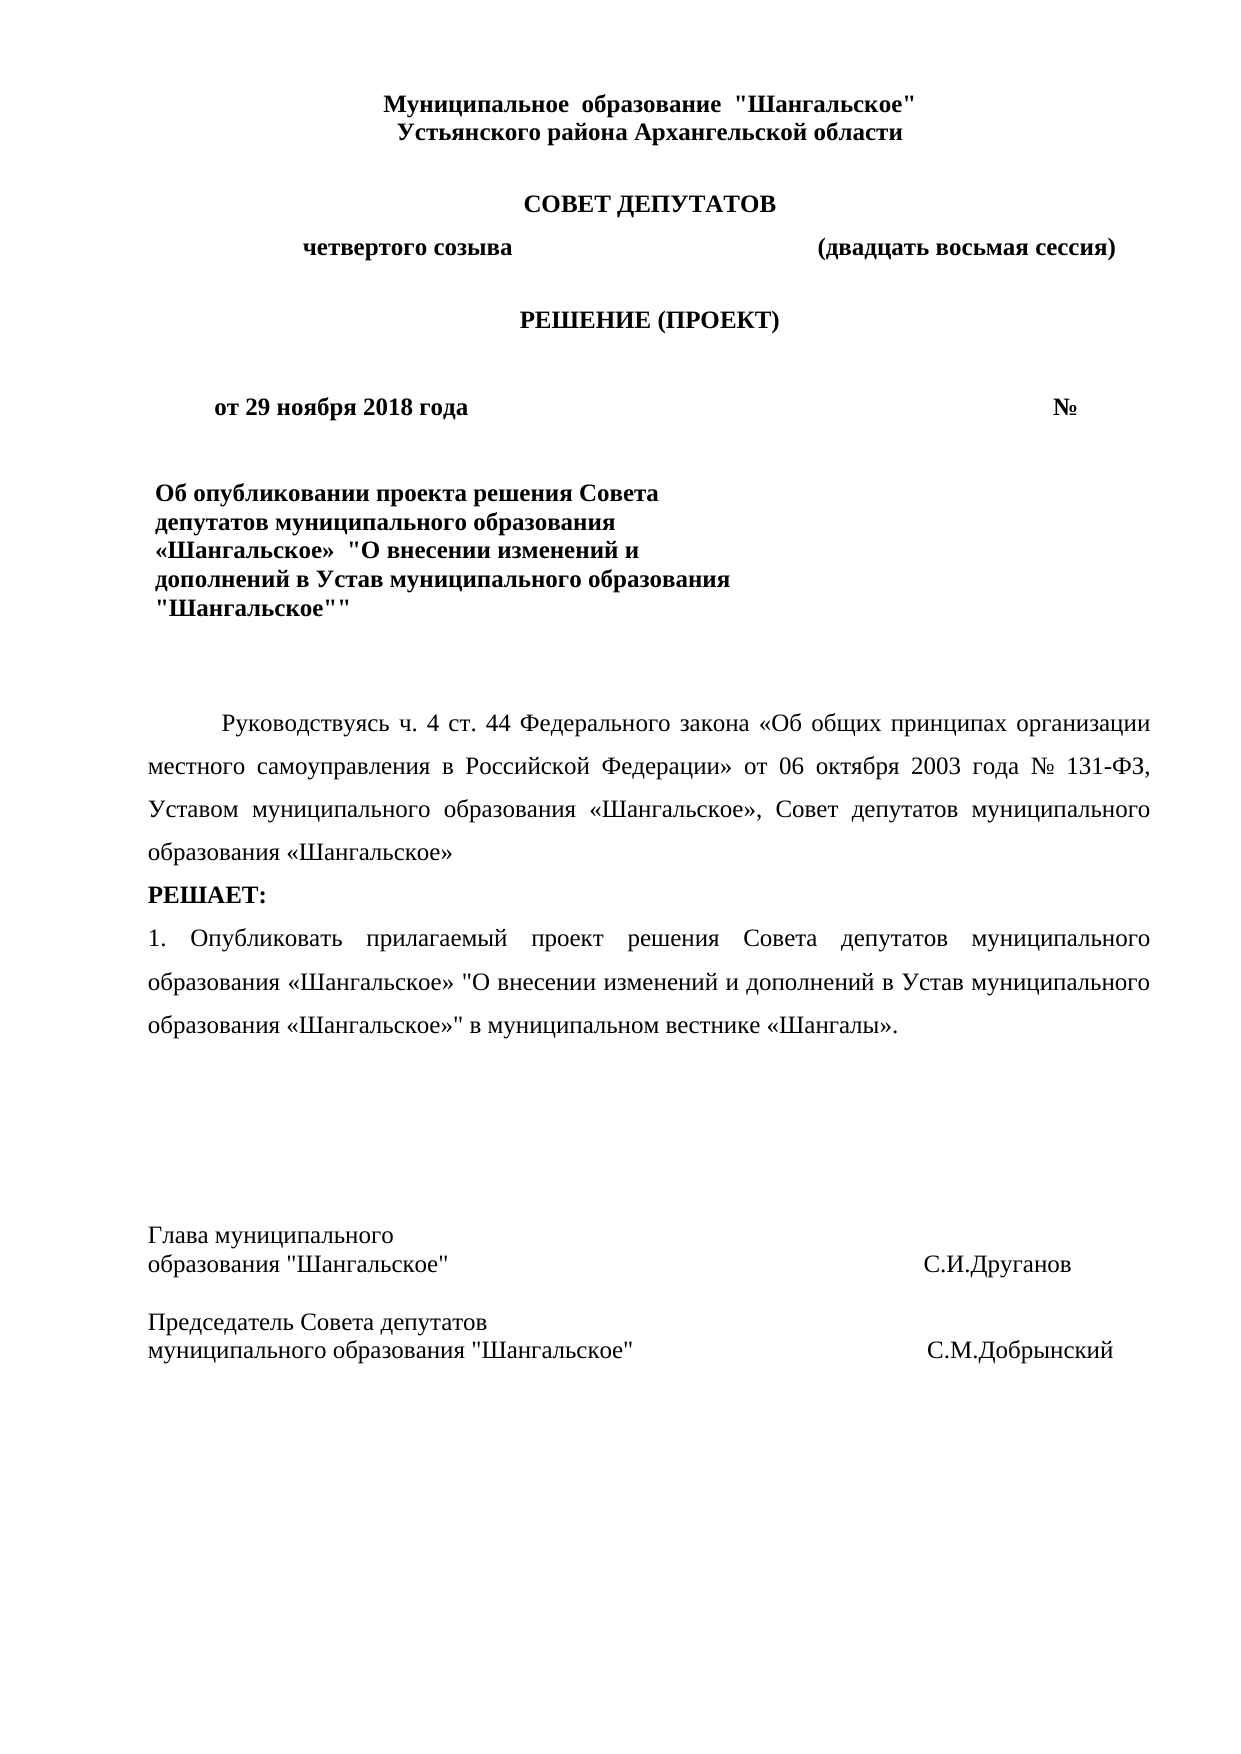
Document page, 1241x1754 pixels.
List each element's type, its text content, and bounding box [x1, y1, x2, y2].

text СОВЕТ ДЕПУТАТОВ [148, 189, 1152, 218]
text РЕШЕНИЕ (ПРОЕКТ) [148, 305, 1152, 334]
table_header № [856, 392, 1085, 420]
table_header четвертого созыва [295, 233, 561, 277]
title Устьянского района Архангельской области [148, 117, 1152, 146]
text Председатель Совета депутатов [148, 1307, 1152, 1336]
text 1. Опубликовать прилагаемый проект решения Совета депутатов муниципального образования «Шангальское» "О внесении изменений и дополнений в Устав муниципального образования «Шангальское»" в муниципальном вестнике «Шангалы». [148, 923, 1152, 1038]
table_header (двадцать восьмая сессия) [561, 233, 1123, 277]
text образования "Шангальское" С.И.Друганов [148, 1249, 1152, 1278]
text муниципального образования "Шангальское" С.М.Добрынский [148, 1336, 1152, 1364]
text Руководствуясь ч. 4 ст. 44 Федерального закона «Об общих принципах организации местного самоуправления в Российской Федерации» от 06 октября 2003 года № 131-ФЗ, Уставом муниципального образования «Шангальское», Совет депутатов муниципального образования «Шангальское» [148, 708, 1152, 866]
text Муниципальное образование "Шангальское" [148, 89, 1152, 117]
text Глава муниципального [148, 1221, 1152, 1249]
text РЕШАЕТ: [148, 880, 1152, 909]
table_header от 29 ноября 2018 года [207, 392, 856, 420]
table_header Об опубликовании проекта решения Совета депутатов муниципального образования «Шангальское» "О внесении изменений и дополнений в Устав муниципального образования "Шангальское"" [148, 478, 768, 622]
